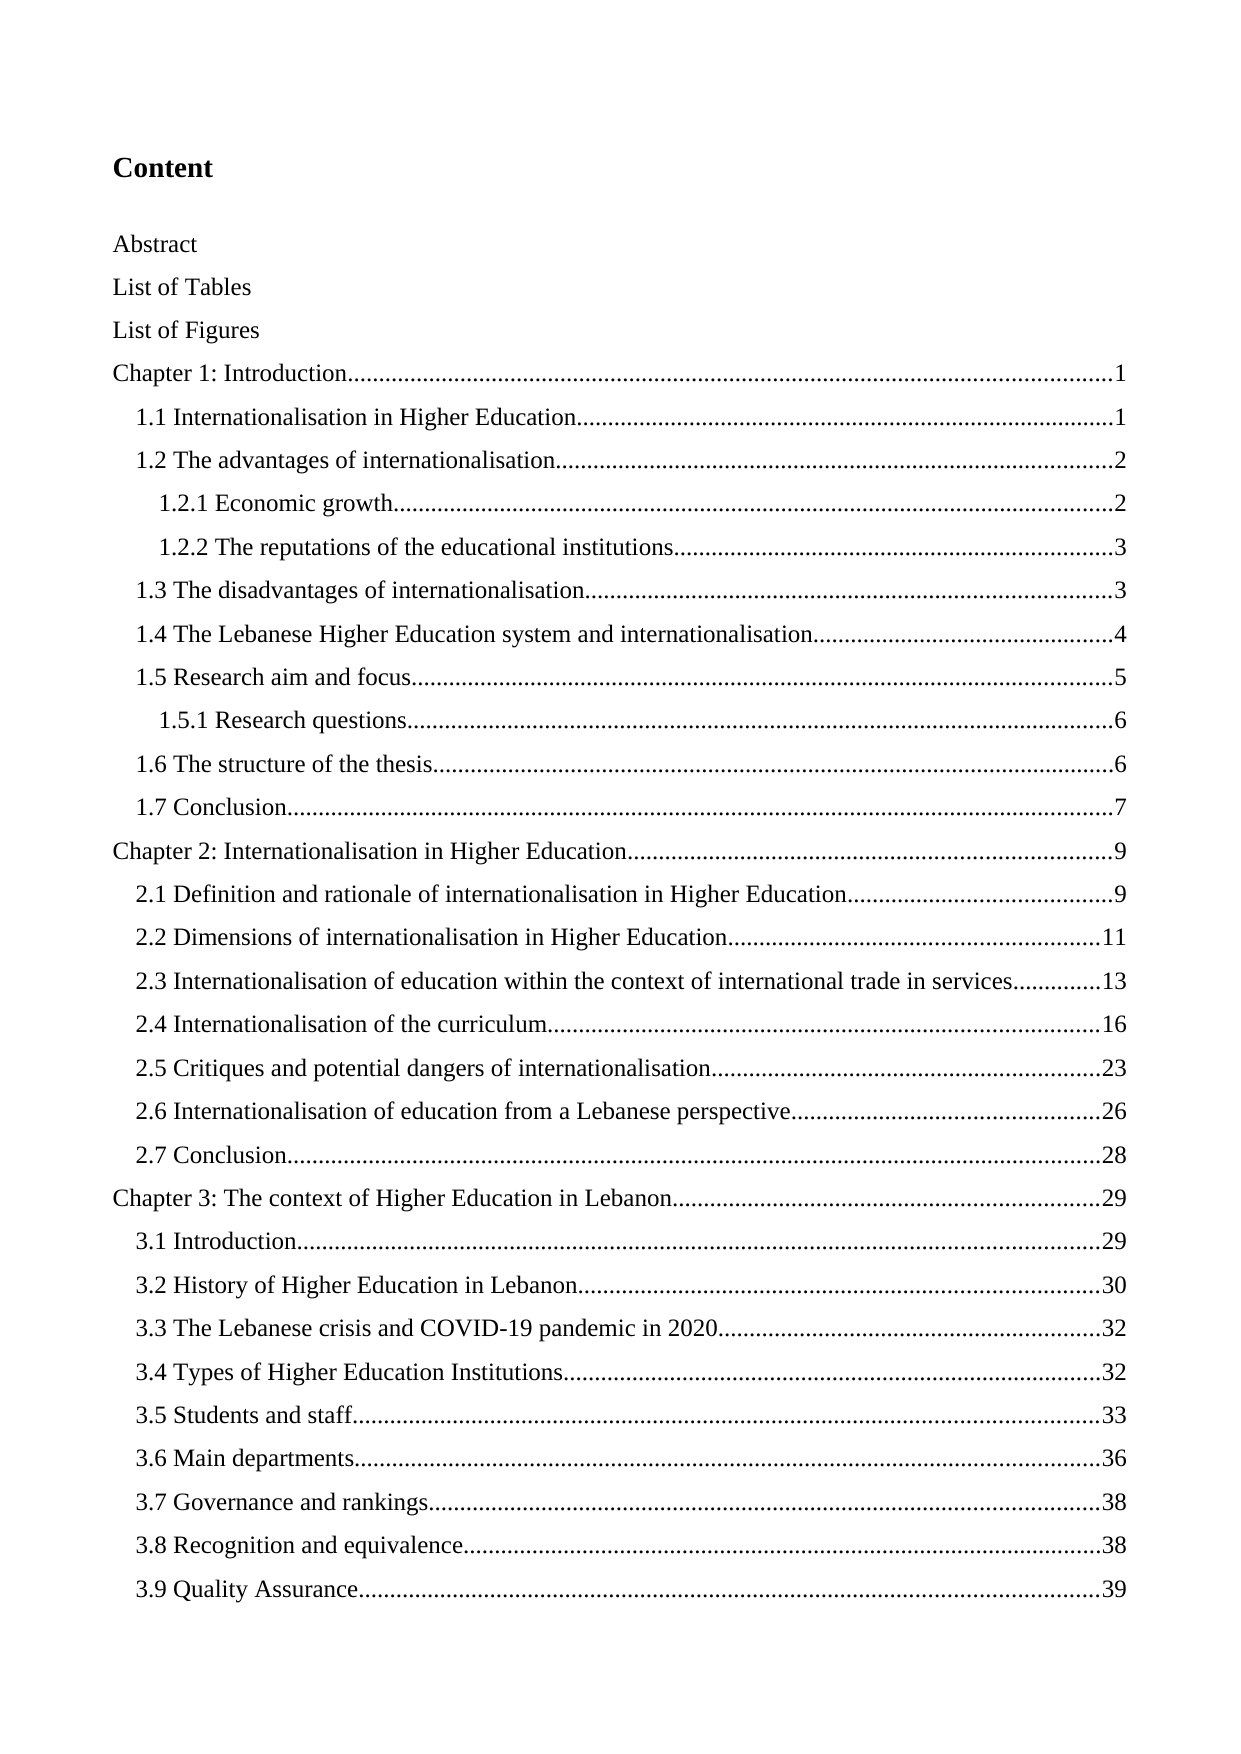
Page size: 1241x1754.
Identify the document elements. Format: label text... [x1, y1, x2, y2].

text 2.3 Internationalisation of education within the context of international trade in services 13 [135, 966, 1128, 995]
text 1.5 Research aim and focus 5 [135, 662, 1128, 691]
text 1.3 The disadvantages of internationalisation 3 [135, 575, 1128, 604]
text 3.1 Introduction 29 [135, 1226, 1128, 1255]
text 1.6 The structure of the thesis 6 [135, 749, 1128, 778]
text 2.4 Internationalisation of the curriculum 16 [135, 1009, 1128, 1038]
text 1.2 The advantages of internationalisation 2 [135, 445, 1128, 474]
text 3.9 Quality Assurance 39 [135, 1574, 1128, 1602]
text 2.5 Critiques and potential dangers of internationalisation 23 [135, 1053, 1128, 1082]
text 1.5.1 Research questions 6 [158, 706, 1128, 734]
text List of Tables viii [112, 272, 1128, 301]
text 2.6 Internationalisation of education from a Lebanese perspective 26 [135, 1096, 1128, 1125]
text 3.4 Types of Higher Education Institutions 32 [135, 1357, 1128, 1385]
text List of Figures ix [112, 315, 1128, 344]
text 2.7 Conclusion 28 [135, 1140, 1128, 1168]
text 2.2 Dimensions of internationalisation in Higher Education 11 [135, 922, 1128, 951]
text Content [112, 150, 1128, 183]
text 1.7 Conclusion 7 [135, 792, 1128, 821]
text Chapter 3: The context of Higher Education in Lebanon 29 [112, 1183, 1128, 1212]
text 3.5 Students and staff 33 [135, 1400, 1128, 1429]
text Chapter 1: Introduction 1 [112, 358, 1128, 387]
text Abstract vii [112, 229, 1128, 258]
text 1.2.1 Economic growth 2 [158, 488, 1128, 517]
text 3.8 Recognition and equivalence 38 [135, 1530, 1128, 1559]
text 3.7 Governance and rankings 38 [135, 1487, 1128, 1516]
text 3.3 The Lebanese crisis and COVID-19 pandemic in 2020 32 [135, 1313, 1128, 1342]
text 2.1 Definition and rationale of internationalisation in Higher Education 9 [135, 879, 1128, 908]
text 3.6 Main departments 36 [135, 1443, 1128, 1472]
text 1.2.2 The reputations of the educational institutions 3 [158, 532, 1128, 561]
text 1.1 Internationalisation in Higher Education 1 [135, 402, 1128, 430]
text 1.4 The Lebanese Higher Education system and internationalisation 4 [135, 619, 1128, 647]
text 3.2 History of Higher Education in Lebanon 30 [135, 1270, 1128, 1298]
text Chapter 2: Internationalisation in Higher Education 9 [112, 836, 1128, 865]
